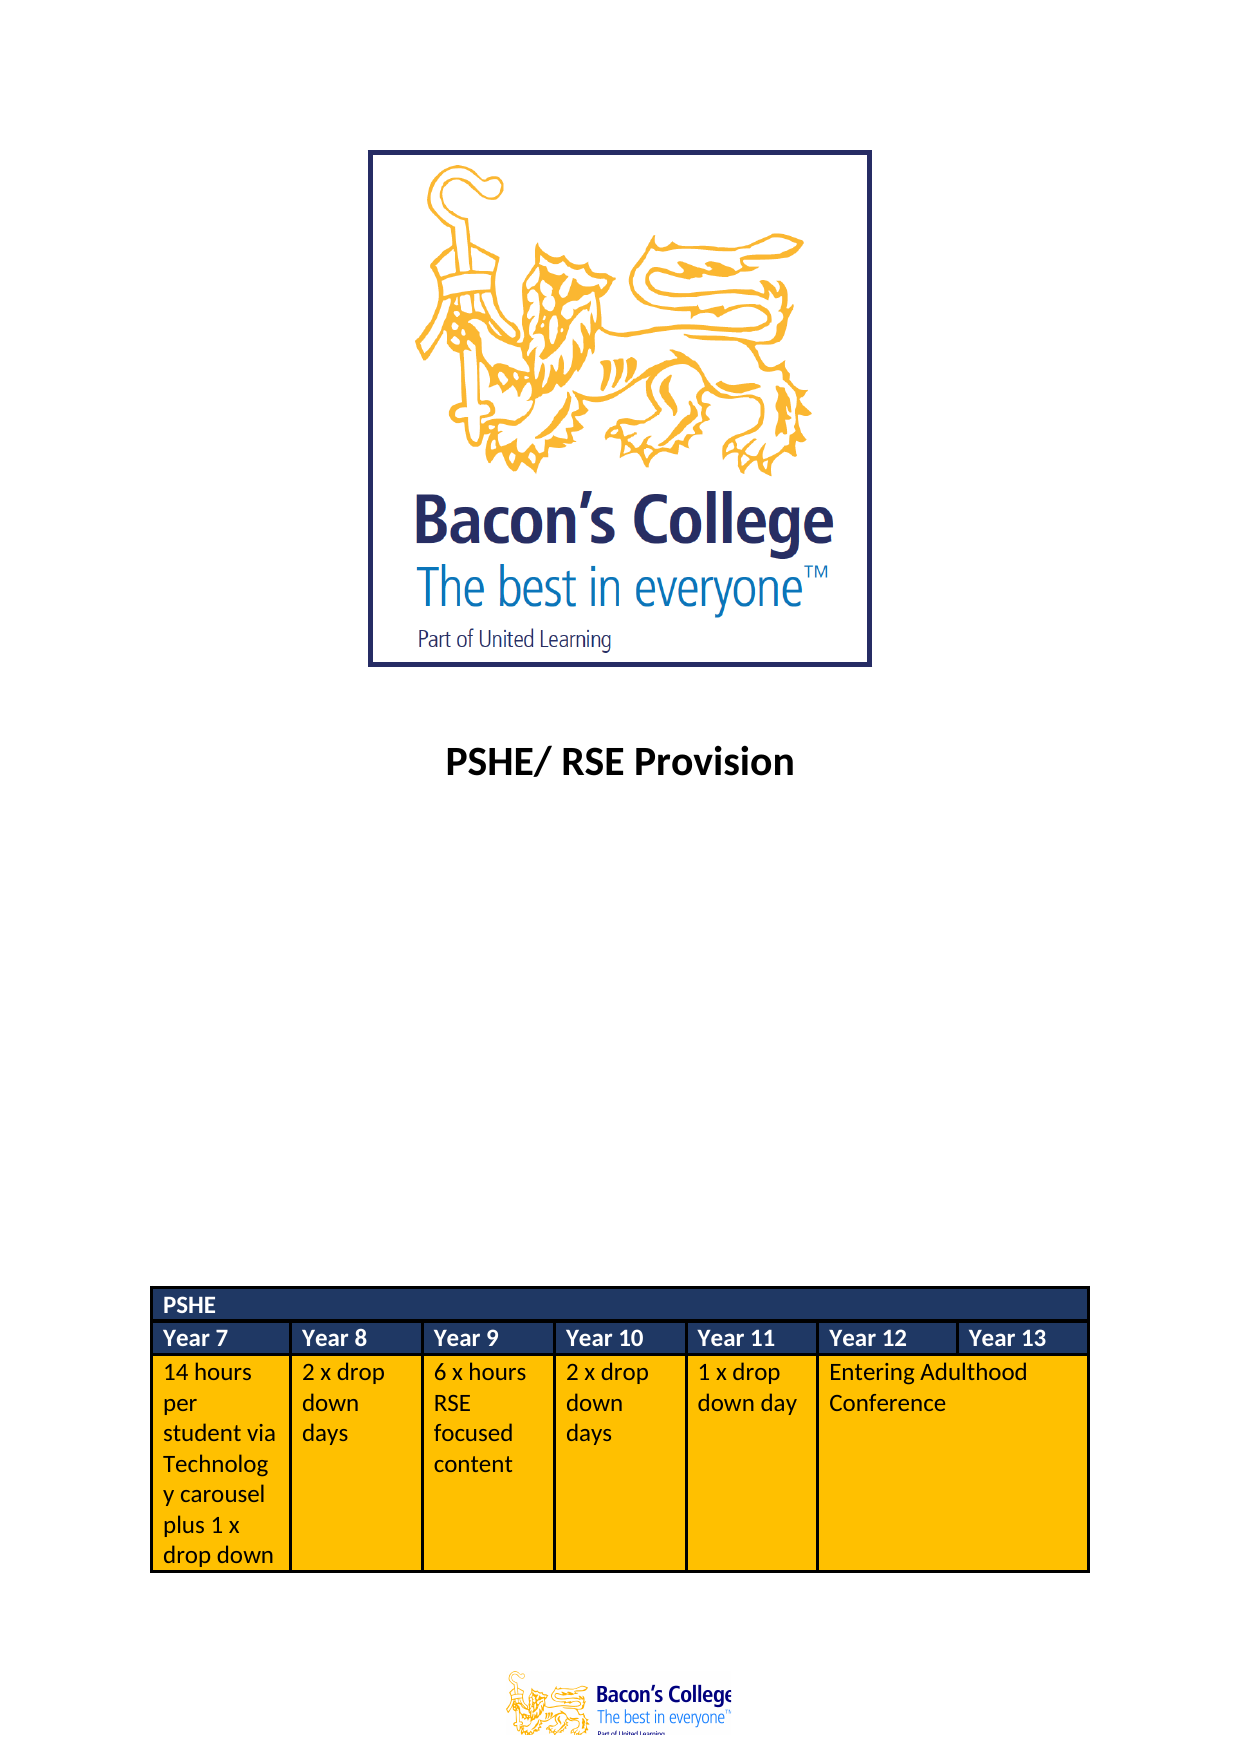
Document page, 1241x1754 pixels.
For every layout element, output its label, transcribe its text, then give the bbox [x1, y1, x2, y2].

table_cell Year 9 [424, 1323, 553, 1353]
table_cell 2 x drop down days [556, 1356, 685, 1570]
table_cell 6 x hours RSE focused content [424, 1356, 553, 1570]
table_cell Year 8 [292, 1323, 421, 1353]
table_cell Year 7 [153, 1323, 289, 1353]
table_cell Year 12 [819, 1323, 956, 1353]
table_cell Year 13 [959, 1323, 1087, 1353]
picture [373, 155, 867, 662]
table_header PSHE [153, 1289, 1087, 1319]
table_cell Entering Adulthood Conference [819, 1356, 1087, 1570]
table_cell 14 hours per student via Technology carousel plus 1 x drop down [153, 1356, 289, 1570]
text PSHE/ RSE Provision [150, 735, 1090, 786]
table_cell Year 11 [688, 1323, 816, 1353]
picture [506, 1671, 731, 1735]
table_cell 2 x drop down days [292, 1356, 421, 1570]
table_cell Year 10 [556, 1323, 685, 1353]
table_cell 1 x drop down day [688, 1356, 816, 1570]
